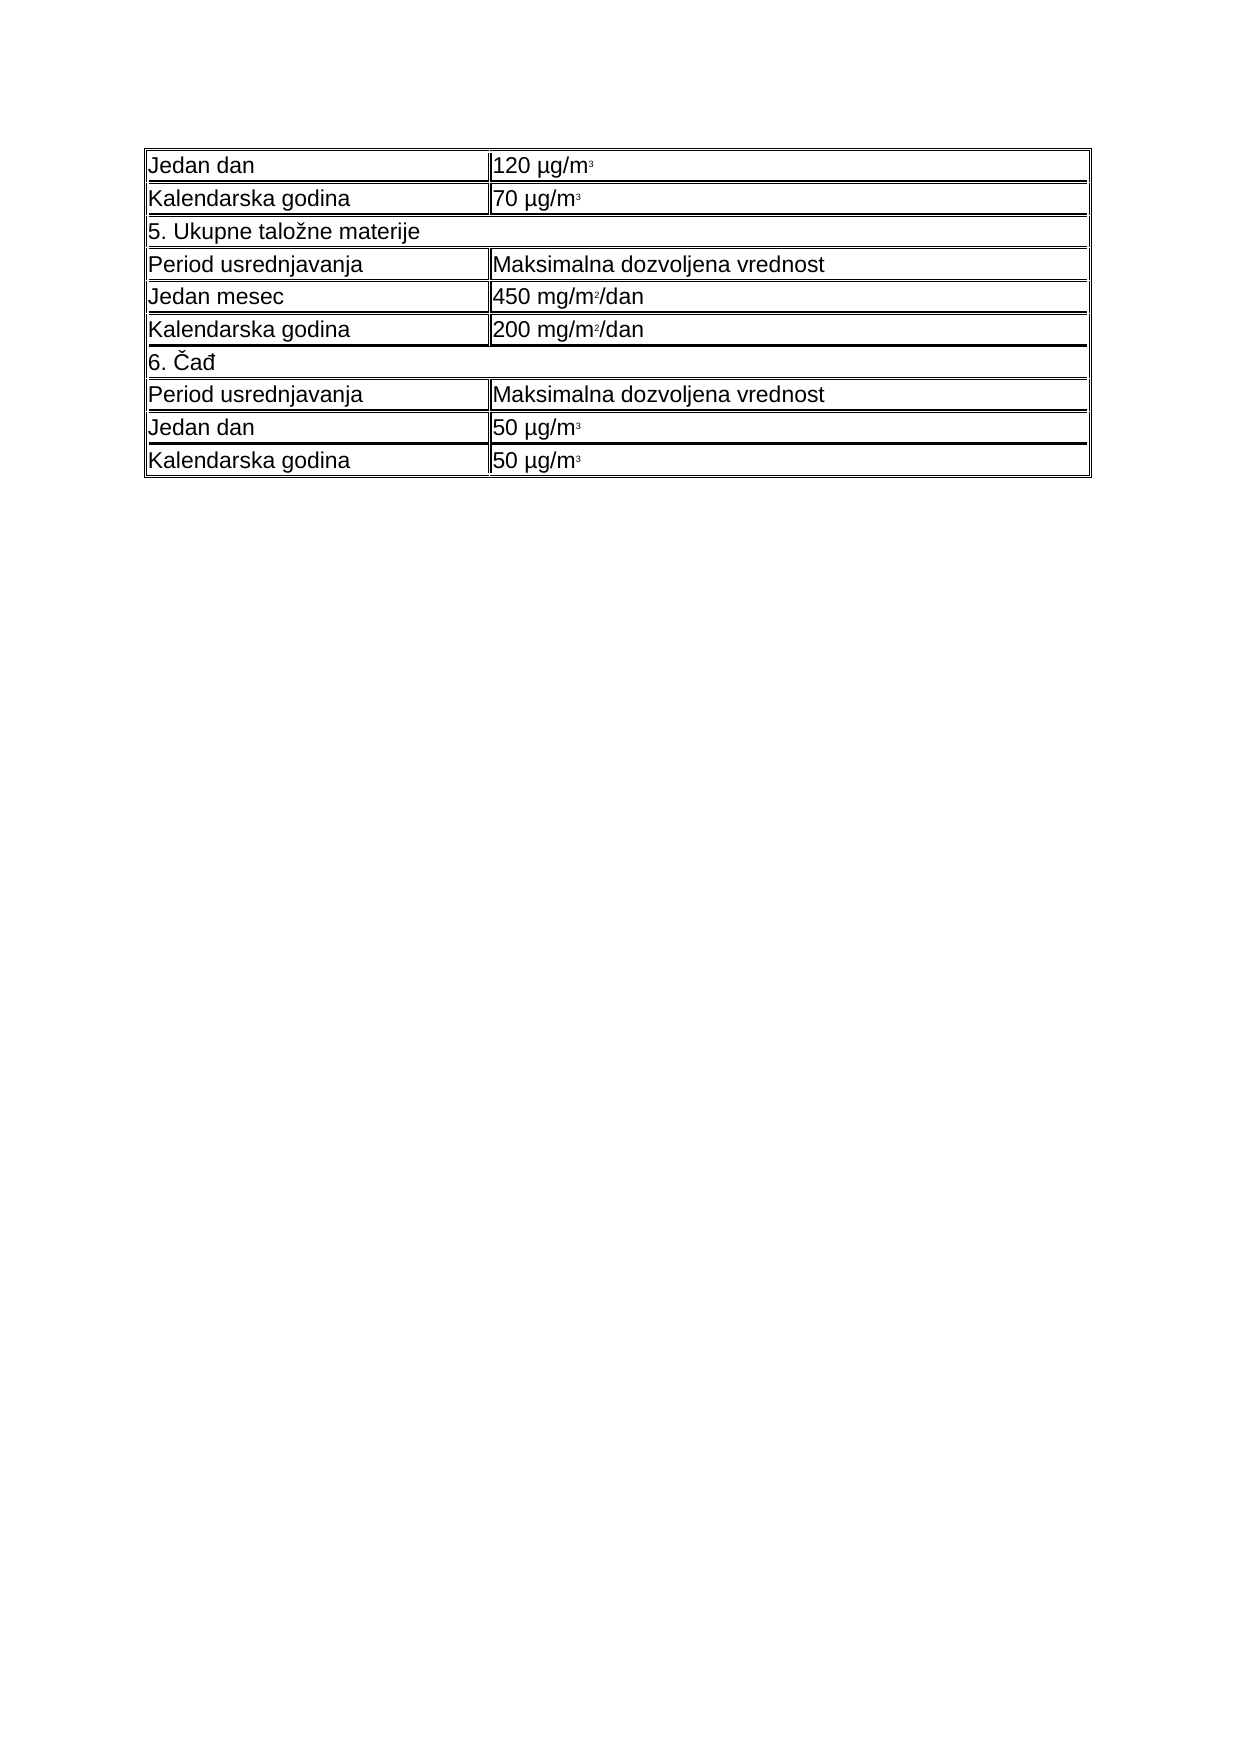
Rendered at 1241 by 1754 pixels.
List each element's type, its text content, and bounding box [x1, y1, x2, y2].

table_cell Kalendarska godina [147, 180, 488, 213]
table_cell 70 µg/m3 [492, 180, 1089, 213]
table_cell 200 mg/m2/dan [492, 311, 1089, 344]
table_cell Kalendarska godina [147, 442, 490, 475]
table_cell 120 µg/m3 [490, 151, 1089, 180]
table_cell 6. Čađ [147, 344, 1089, 377]
table_cell Period usrednjavanja [145, 246, 490, 278]
table_cell Period usrednjavanja [145, 377, 490, 409]
table_cell 50 µg/m3 [492, 409, 1089, 442]
table_cell Jedan dan [145, 149, 490, 180]
table_cell Kalendarska godina [147, 311, 488, 344]
table_cell Jedan mesec [147, 279, 488, 311]
table_cell 50 µg/m3 [490, 442, 1089, 475]
table_cell 5. Ukupne taložne materije [147, 213, 1089, 246]
table_cell 450 mg/m2/dan [492, 279, 1089, 311]
table_cell Jedan dan [147, 409, 488, 442]
table_cell Maksimalna dozvoljena vrednost [490, 246, 1090, 278]
table_cell Maksimalna dozvoljena vrednost [490, 377, 1090, 409]
